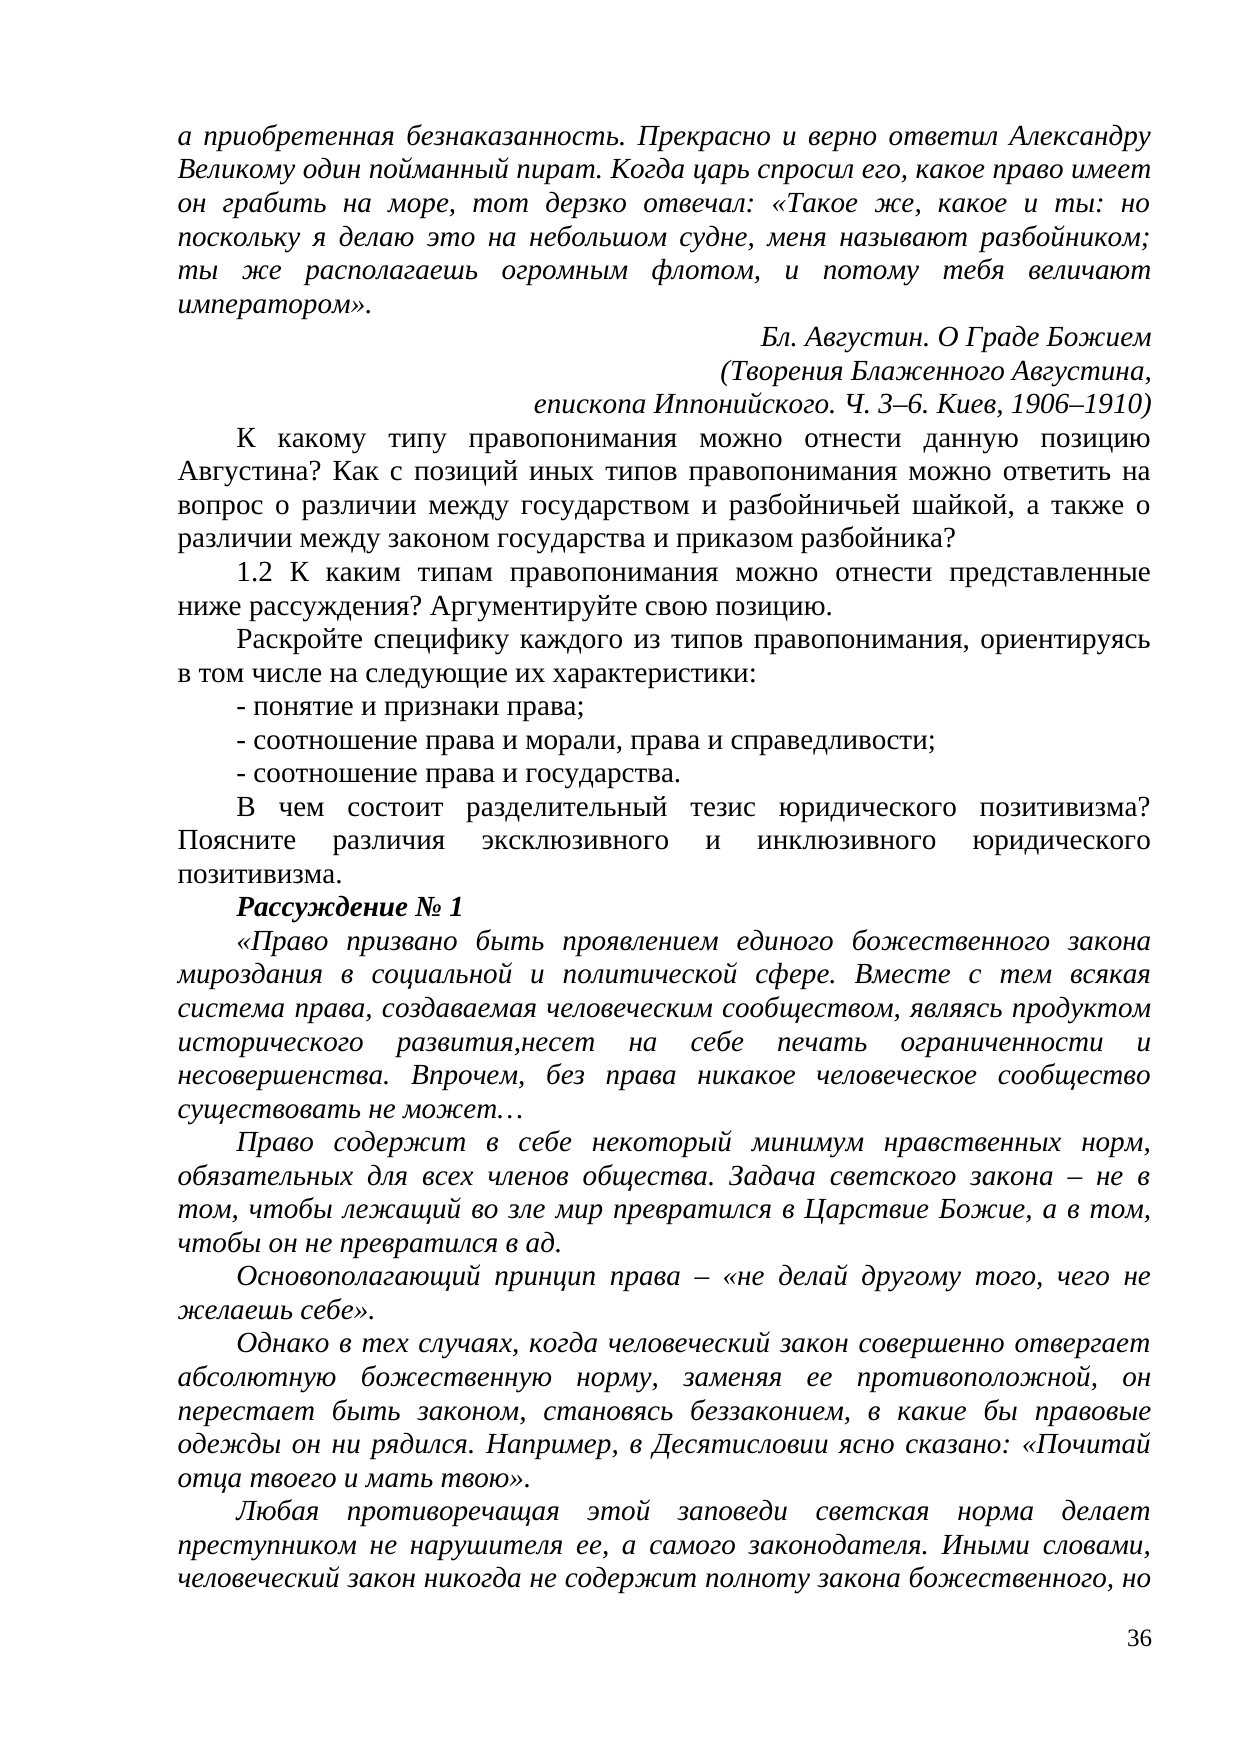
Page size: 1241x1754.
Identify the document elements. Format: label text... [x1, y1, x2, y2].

text Однако в тех случаях, когда человеческий закон совершенно отвергает абсолютную божественную норму, заменяя ее противоположной, он перестает быть законом, становясь беззаконием, в какие бы правовые одежды он ни рядился. Например, в Десятисловии ясно сказано: «Почитай отца твоего и мать твою». [177, 1326, 1152, 1493]
text - соотношение права и морали, права и справедливости; [177, 722, 1152, 755]
text Бл. Августин. О Граде Божием [177, 319, 1152, 353]
text 1.2 К каким типам правопонимания можно отнести представленные ниже рассуждения? Аргументируйте свою позицию. [177, 554, 1152, 621]
text - соотношение права и государства. [177, 755, 1152, 789]
text Раскройте специфику каждого из типов правопонимания, ориентируясь в том числе на следующие их характеристики: [177, 621, 1152, 688]
text В чем состоит разделительный тезис юридического позитивизма? Поясните различия эксклюзивного и инклюзивного юридического позитивизма. [177, 789, 1152, 889]
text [177, 1493, 1152, 1594]
text «Право призвано быть проявлением единого божественного закона мироздания в социальной и политической сфере. Вместе с тем всякая система права, создаваемая человеческим сообществом, являясь продуктом исторического развития,несет на себе печать ограниченности и несовершенства. Впрочем, без права никакое человеческое сообщество существовать не может… [177, 923, 1152, 1124]
text - понятие и признаки права; [177, 688, 1152, 722]
text Основополагающий принцип права – «не делай другому того, чего не желаешь себе». [177, 1258, 1152, 1326]
text (Творения Блаженного Августина, [177, 353, 1152, 386]
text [177, 118, 1152, 319]
text Рассуждение № 1 [177, 889, 1152, 923]
text епископа Иппонийского. Ч. 3–6. Киев, 1906–1910) [177, 386, 1152, 420]
text К какому типу правопонимания можно отнести данную позицию Августина? Как с позиций иных типов правопонимания можно ответить на вопрос о различии между государством и разбойничьей шайкой, а также о различии между законом государства и приказом разбойника? [177, 420, 1152, 554]
text Право содержит в себе некоторый минимум нравственных норм, обязательных для всех членов общества. Задача светского закона – не в том, чтобы лежащий во зле мир превратился в Царствие Божие, а в том, чтобы он не превратился в ад. [177, 1124, 1152, 1258]
